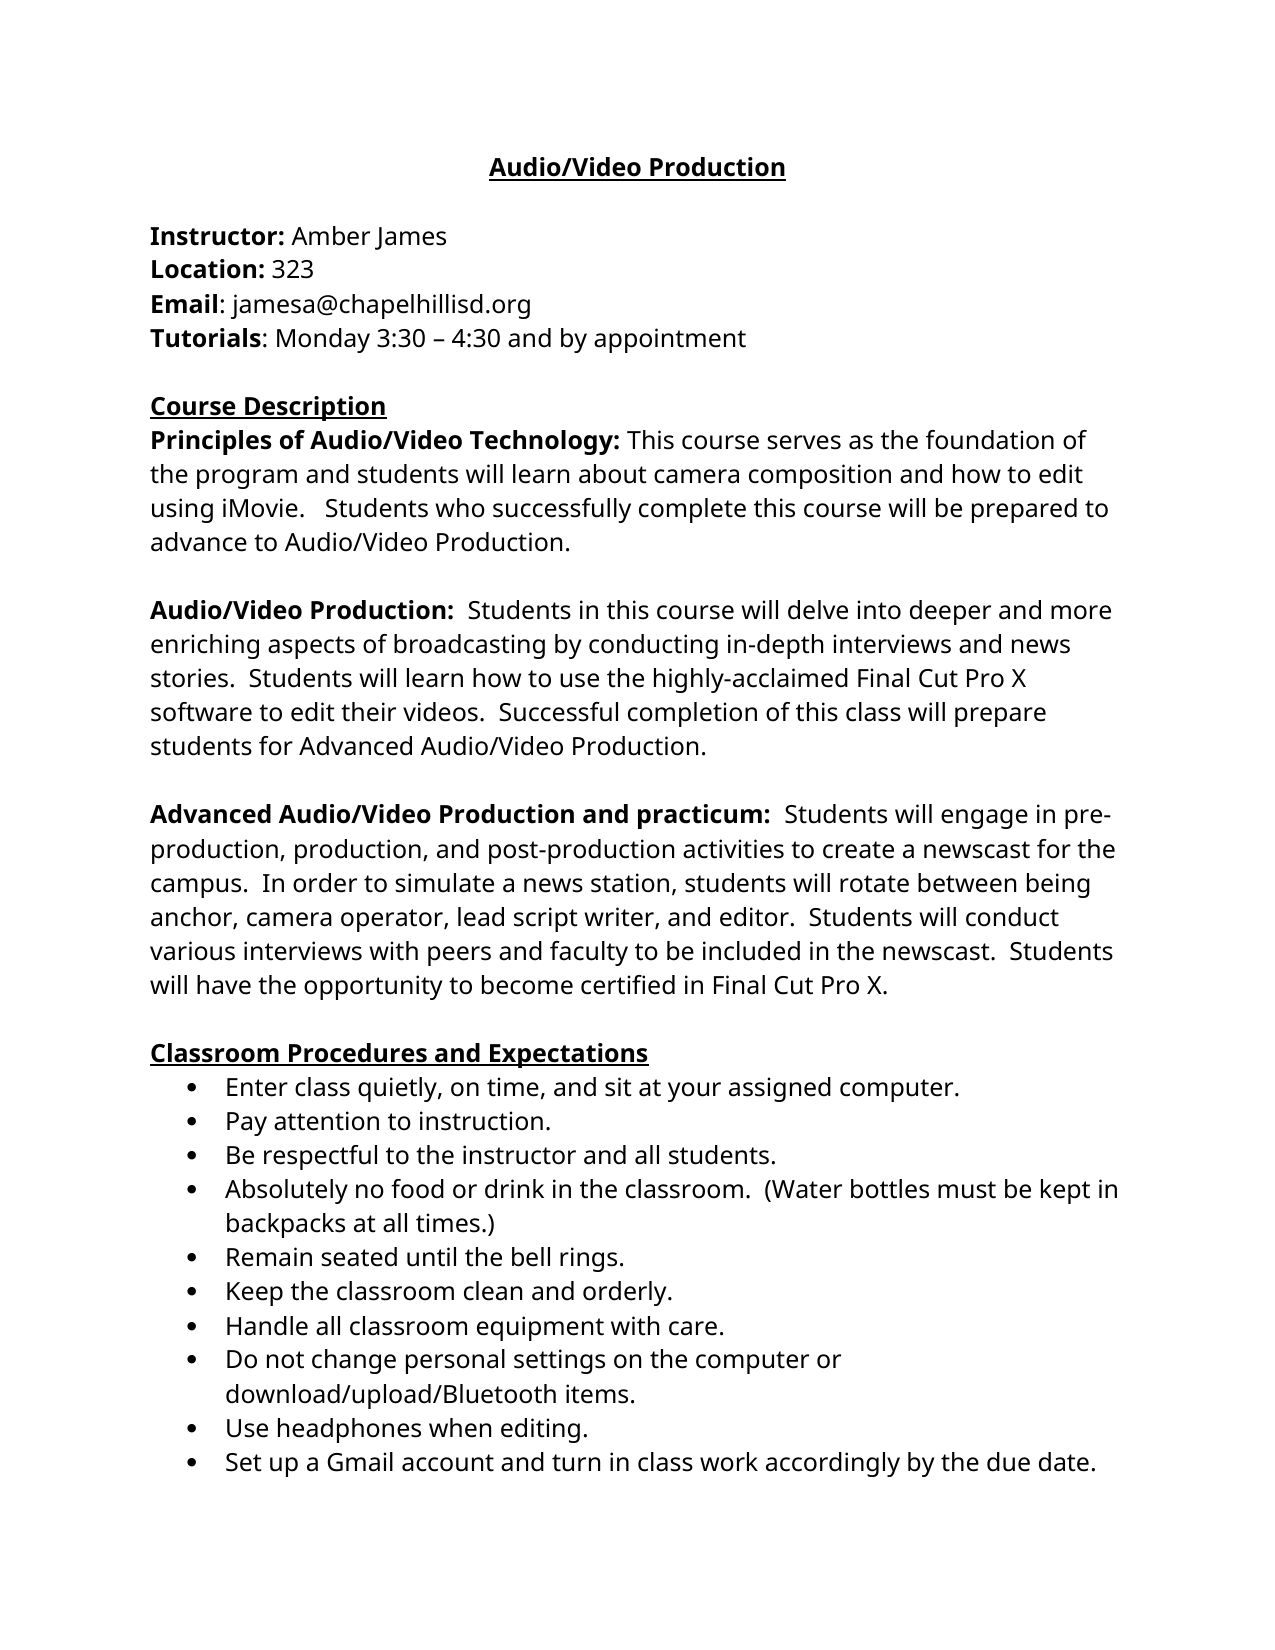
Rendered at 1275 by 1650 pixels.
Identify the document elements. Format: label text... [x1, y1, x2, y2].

text Audio/Video Production [150, 150, 1125, 184]
list Do not change personal settings on the computer or download/upload/Bluetooth items. [187, 1342, 1125, 1410]
text Principles of Audio/Video Technology: This course serves as the foundation of the program and students will learn about camera composition and how to edit using iMovie. Students who successfully complete this course will be prepared to advance to Audio/Video Production. [150, 422, 1125, 559]
text Advanced Audio/Video Production and practicum: Students will engage in pre-production, production, and post-production activities to create a newscast for the campus. In order to simulate a news station, students will rotate between being anchor, camera operator, lead script writer, and editor. Students will conduct various interviews with peers and faculty to be included in the newscast. Students will have the opportunity to become certified in Final Cut Pro X. [150, 797, 1125, 1002]
text Location: 323 [150, 252, 1125, 286]
text Course Description [150, 388, 1125, 422]
text Instructor: Amber James [150, 218, 1125, 252]
text Email: jamesa@chapelhillisd.org [150, 286, 1125, 320]
list Set up a Gmail account and turn in class work accordingly by the due date. [187, 1444, 1125, 1478]
list Pay attention to instruction. [187, 1104, 1125, 1138]
list Use headphones when editing. [187, 1410, 1125, 1444]
list Enter class quietly, on time, and sit at your assigned computer. [187, 1070, 1125, 1104]
text Audio/Video Production: Students in this course will delve into deeper and more enriching aspects of broadcasting by conducting in-depth interviews and news stories. Students will learn how to use the highly-acclaimed Final Cut Pro X software to edit their videos. Successful completion of this class will prepare students for Advanced Audio/Video Production. [150, 593, 1125, 763]
text Classroom Procedures and Expectations [150, 1036, 1125, 1070]
list Remain seated until the bell rings. [187, 1240, 1125, 1274]
text Tutorials: Monday 3:30 – 4:30 and by appointment [150, 320, 1125, 354]
list Keep the classroom clean and orderly. [187, 1274, 1125, 1308]
list Absolutely no food or drink in the classroom. (Water bottles must be kept in backpacks at all times.) [187, 1172, 1125, 1240]
list Handle all classroom equipment with care. [187, 1308, 1125, 1342]
list Be respectful to the instructor and all students. [187, 1138, 1125, 1172]
